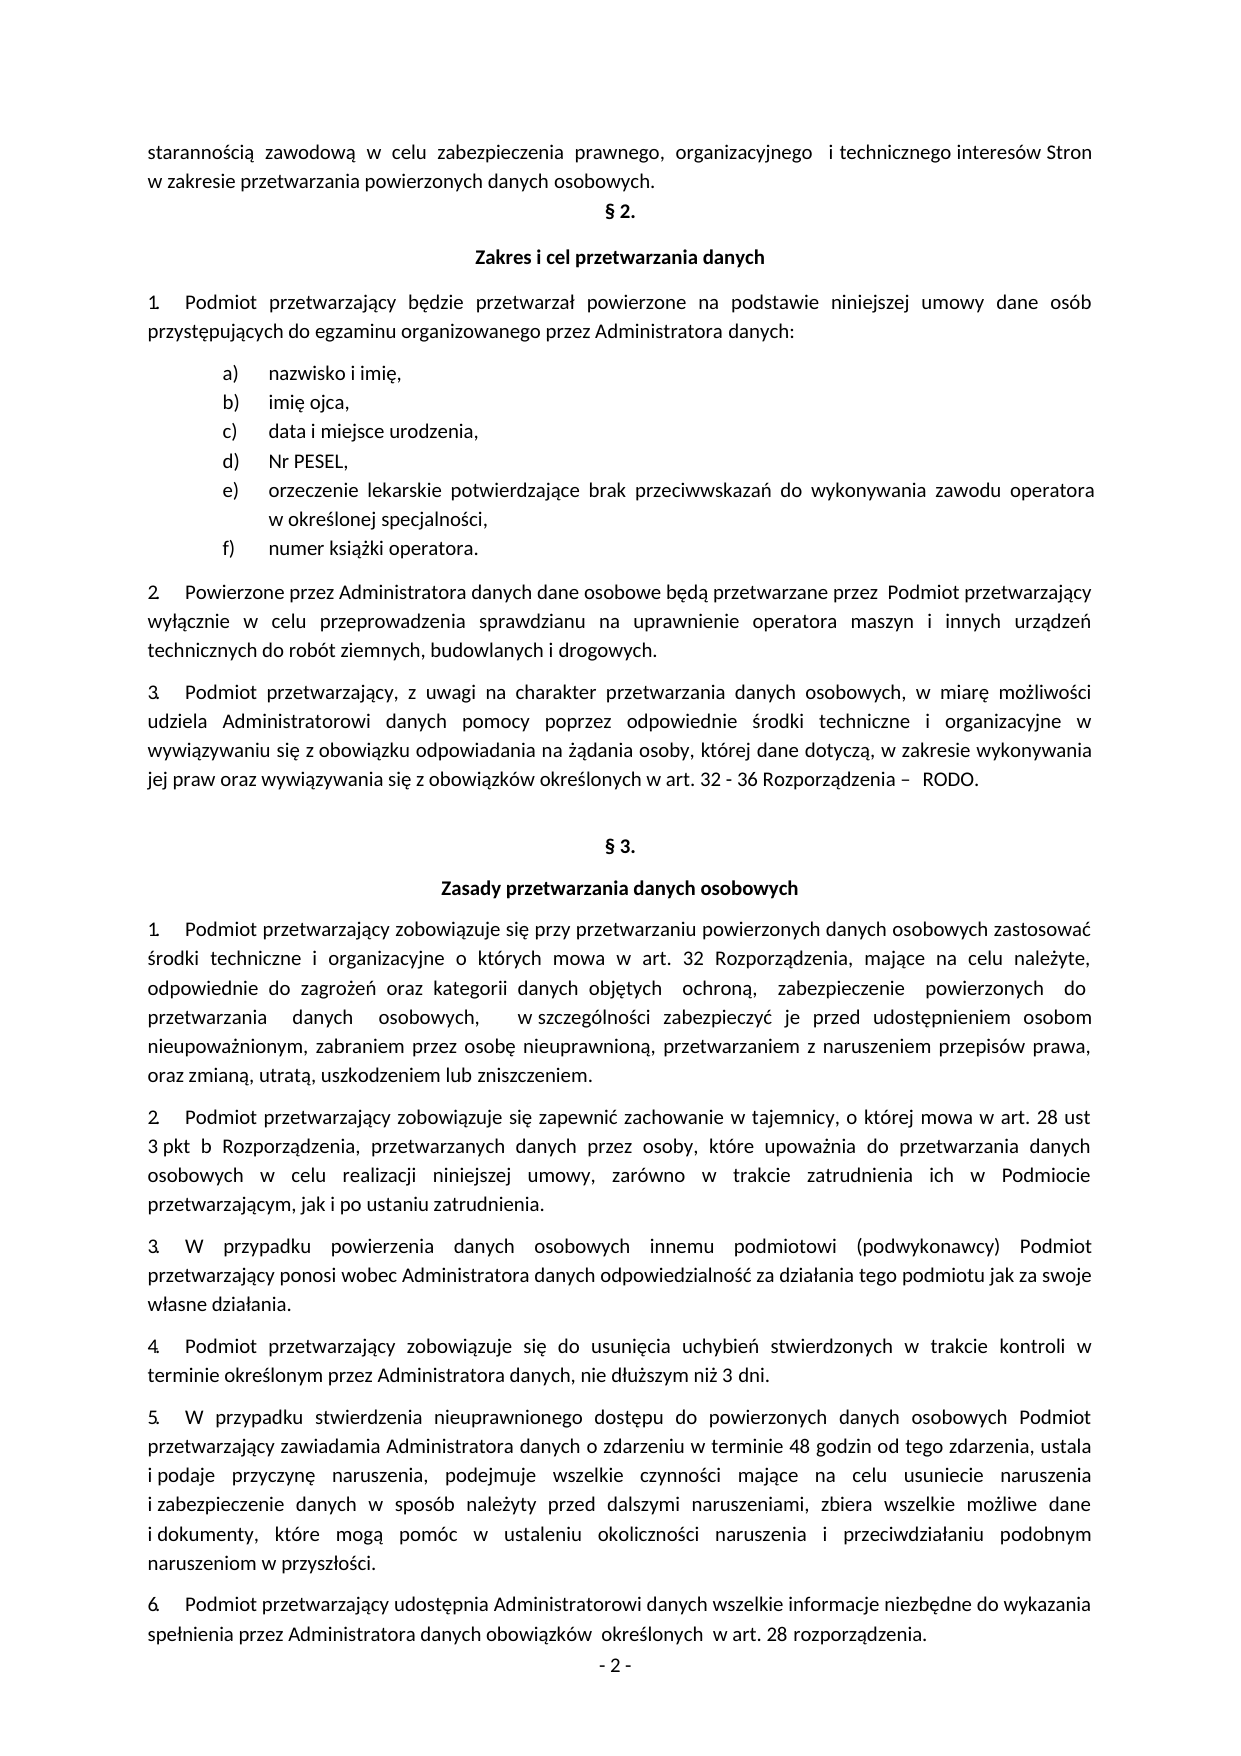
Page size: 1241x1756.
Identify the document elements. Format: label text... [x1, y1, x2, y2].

list Podmiot przetwarzający będzie przetwarzał powierzone na podstawie niniejszej umowy dane osób przystępujących do egzaminu organizowanego przez Administratora danych: [147, 289, 1093, 344]
list orzeczenie lekarskie potwierdzające brak przeciwwskazań do wykonywania zawodu operatora w określonej specjalności, [222, 477, 1096, 532]
list W przypadku stwierdzenia nieuprawnionego dostępu do powierzonych danych osobowych Podmiot przetwarzający zawiadamia Administratora danych o zdarzeniu w terminie 48 godzin od tego zdarzenia, ustala i podaje przyczynę naruszenia, podejmuje wszelkie czynności mające na celu usuniecie naruszenia i zabezpieczenie danych w sposób należyty przed dalszymi naruszeniami, zbiera wszelkie możliwe dane i dokumenty, które mogą pomóc w ustaleniu okoliczności naruszenia i przeciwdziałaniu podobnym naruszeniom w przyszłości. [147, 1404, 1093, 1575]
subtitle Zasady przetwarzania danych osobowych [395, 875, 845, 900]
list numer książki operatora. [222, 535, 1105, 561]
list Podmiot przetwarzający, z uwagi na charakter przetwarzania danych osobowych, w miarę możliwości udziela Administratorowi danych pomocy poprzez odpowiednie środki techniczne i organizacyjne w wywiązywaniu się z obowiązku odpowiadania na żądania osoby, której dane dotyczą, w zakresie wykonywania jej praw oraz wywiązywania się z obowiązków określonych w art. 32 - 36 Rozporządzenia – RODO. [147, 679, 1093, 792]
text § 3. [395, 833, 845, 858]
text § 2. [395, 198, 845, 223]
list W przypadku powierzenia danych osobowych innemu podmiotowi (podwykonawcy) Podmiot przetwarzający ponosi wobec Administratora danych odpowiedzialność za działania tego podmiotu jak za swoje własne działania. [147, 1233, 1093, 1317]
list nazwisko i imię, [222, 360, 1105, 386]
list Nr PESEL, [222, 448, 1105, 473]
list Powierzone przez Administratora danych dane osobowe będą przetwarzane przez Podmiot przetwarzający wyłącznie w celu przeprowadzenia sprawdzianu na uprawnienie operatora maszyn i innych urządzeń technicznych do robót ziemnych, budowlanych i drogowych. [147, 579, 1093, 663]
list Podmiot przetwarzający zobowiązuje się zapewnić zachowanie w tajemnicy, o której mowa w art. 28 ust 3 pkt b Rozporządzenia, przetwarzanych danych przez osoby, które upoważnia do przetwarzania danych osobowych w celu realizacji niniejszej umowy, zarówno w trakcie zatrudnienia ich w Podmiocie przetwarzającym, jak i po ustaniu zatrudnienia. [147, 1104, 1093, 1217]
list imię ojca, [222, 389, 1105, 415]
subtitle Zakres i cel przetwarzania danych [395, 244, 845, 269]
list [147, 139, 1092, 194]
list data i miejsce urodzenia, [222, 419, 1105, 444]
list Podmiot przetwarzający zobowiązuje się przy przetwarzaniu powierzonych danych osobowych zastosować środki techniczne i organizacyjne o których mowa w art. 32 Rozporządzenia, mające na celu należyte, odpowiednie do zagrożeń oraz kategorii danych objętych ochroną, zabezpieczenie powierzonych do przetwarzania danych osobowych, w szczególności zabezpieczyć je przed udostępnieniem osobom nieupoważnionym, zabraniem przez osobę nieuprawnioną, przetwarzaniem z naruszeniem przepisów prawa, oraz zmianą, utratą, uszkodzeniem lub zniszczeniem. [147, 916, 1093, 1088]
list Podmiot przetwarzający zobowiązuje się do usunięcia uchybień stwierdzonych w trakcie kontroli w terminie określonym przez Administratora danych, nie dłuższym niż 3 dni. [147, 1333, 1093, 1388]
list Podmiot przetwarzający udostępnia Administratorowi danych wszelkie informacje niezbędne do wykazania spełnienia przez Administratora danych obowiązków określonych w art. 28 rozporządzenia. [147, 1592, 1093, 1646]
